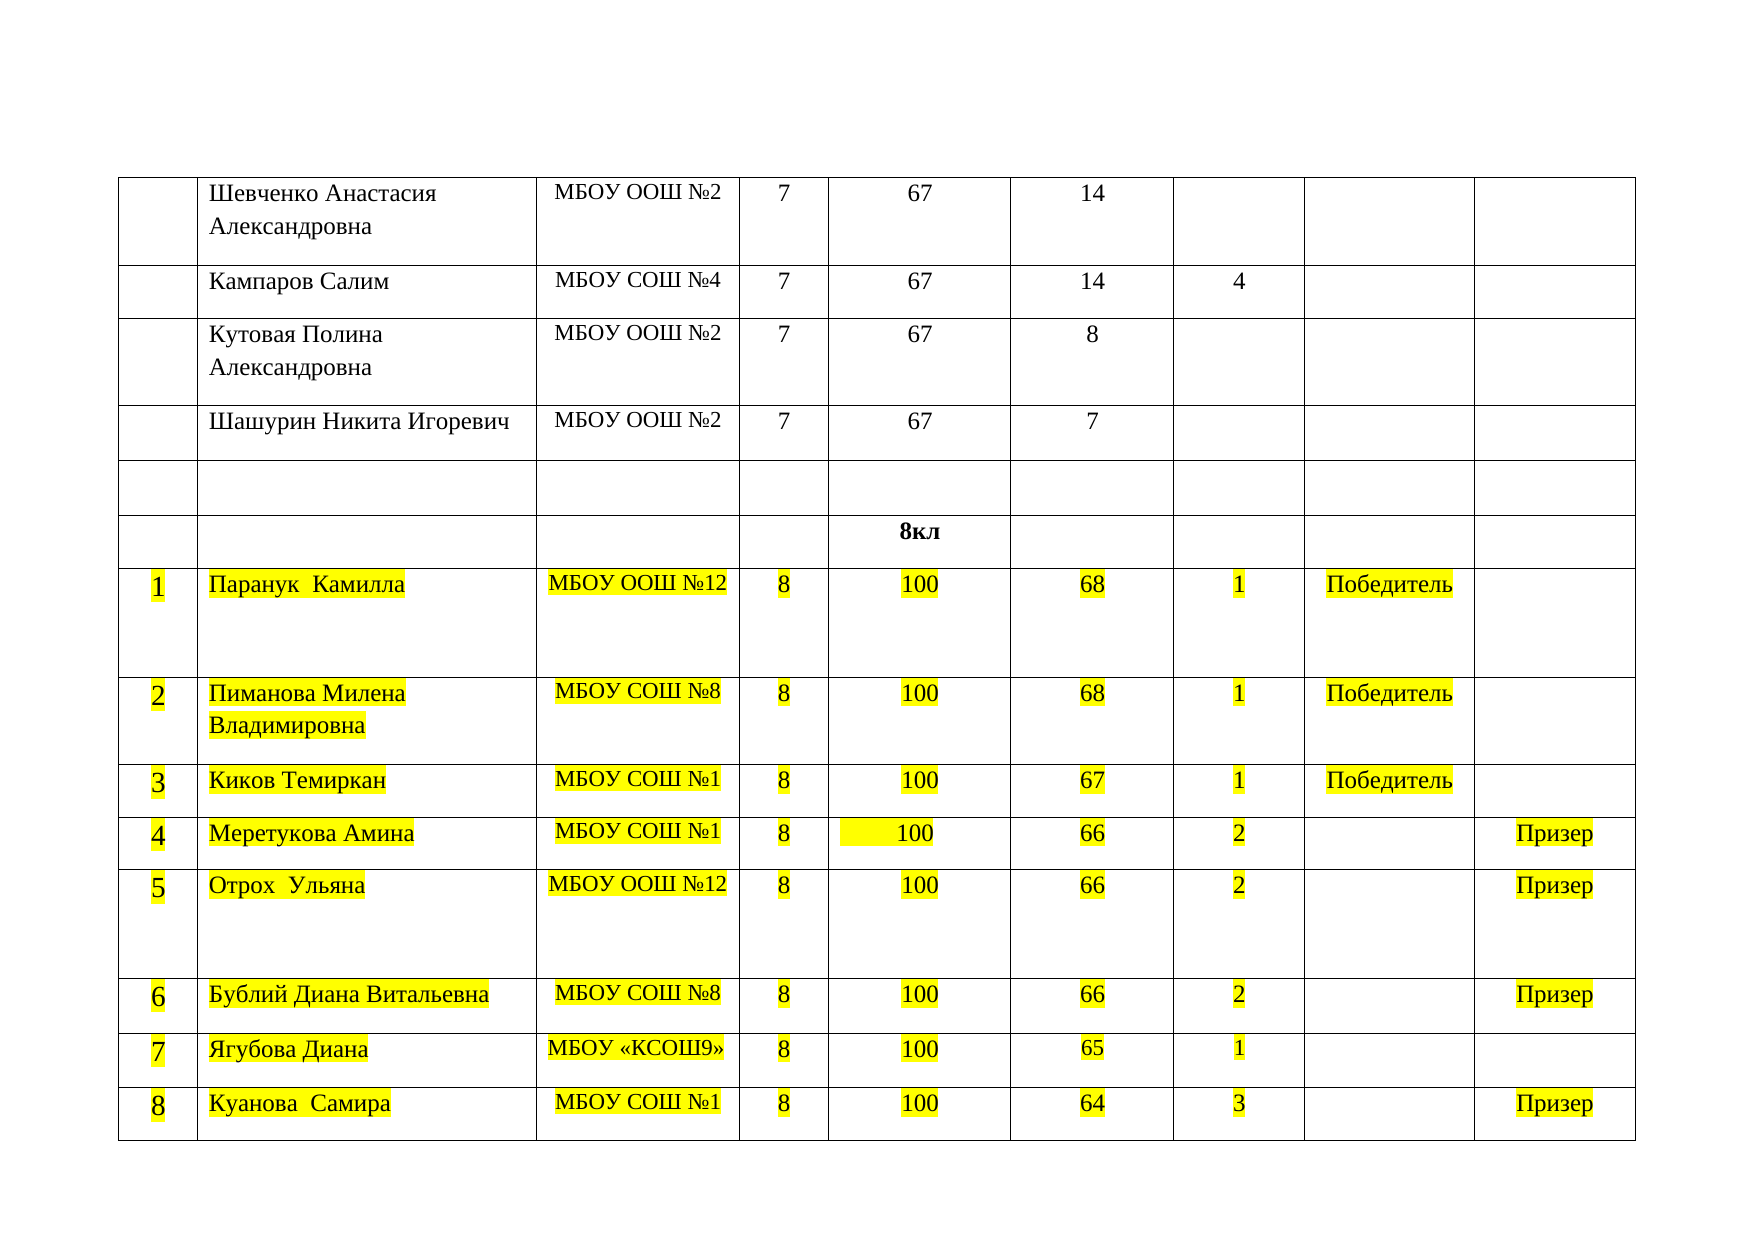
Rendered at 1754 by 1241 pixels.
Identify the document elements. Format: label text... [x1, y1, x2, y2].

table_cell [1475, 266, 1635, 318]
table_cell 7 [740, 266, 828, 318]
table_cell МБОУ «КСОШ9» [537, 1034, 739, 1087]
table_cell 2 [1174, 818, 1304, 869]
table_cell 6 [119, 979, 197, 1033]
table_cell 14 [1011, 178, 1173, 265]
table_cell 68 [1011, 569, 1173, 677]
table_cell 100 [829, 818, 1010, 869]
table_cell Кутовая Полина Александровна [198, 319, 536, 405]
table_cell 7 [119, 1034, 197, 1087]
table_cell Победитель [1305, 569, 1474, 677]
table_cell 1 [1174, 678, 1304, 764]
table_cell 64 [1011, 1088, 1173, 1140]
table_cell 8 [740, 1088, 828, 1140]
table_cell 67 [829, 319, 1010, 405]
table_cell 1 [1174, 765, 1304, 817]
table_cell МБОУ СОШ №1 [537, 1088, 739, 1140]
table_cell 8 [740, 569, 828, 677]
table_cell 4 [1174, 266, 1304, 318]
table_cell [537, 516, 739, 568]
table_cell [1475, 1034, 1635, 1087]
table_cell 100 [829, 1034, 1010, 1087]
table_cell [740, 516, 828, 568]
table_cell 100 [829, 1088, 1010, 1140]
table_cell 66 [1011, 979, 1173, 1033]
table_cell [1305, 870, 1474, 978]
table_cell [1305, 1088, 1474, 1140]
table_cell 4 [119, 818, 197, 869]
table_cell 67 [829, 406, 1010, 460]
table_cell 8 [740, 818, 828, 869]
table_cell 100 [829, 678, 1010, 764]
table_cell Паранук Камилла [198, 569, 536, 677]
table_cell [1475, 569, 1635, 677]
table_cell Ягубова Диана [198, 1034, 536, 1087]
table_cell Куанова Самира [198, 1088, 536, 1140]
table_cell Призер [1475, 870, 1635, 978]
table_cell 8 [740, 870, 828, 978]
table_cell [119, 516, 197, 568]
table_cell 8 [740, 765, 828, 817]
table_cell 8 [740, 979, 828, 1033]
table_cell Призер [1475, 1088, 1635, 1140]
table_cell [1174, 516, 1304, 568]
table_cell 100 [829, 979, 1010, 1033]
table_cell МБОУ ООШ №2 [537, 178, 739, 265]
table_cell [1174, 406, 1304, 460]
table_cell МБОУ ООШ №2 [537, 406, 739, 460]
table_cell 5 [119, 870, 197, 978]
table_cell 68 [1011, 678, 1173, 764]
table_cell [1011, 461, 1173, 515]
table_cell МБОУ ООШ №12 [537, 870, 739, 978]
table_cell 8 [740, 678, 828, 764]
table_cell Отрох Ульяна [198, 870, 536, 978]
table_cell МБОУ СОШ №4 [537, 266, 739, 318]
table_cell 7 [740, 319, 828, 405]
table_cell Меретукова Амина [198, 818, 536, 869]
table_cell [1305, 818, 1474, 869]
table_cell [1475, 178, 1635, 265]
table_cell [119, 319, 197, 405]
table_cell 2 [119, 678, 197, 764]
table_cell [1305, 178, 1474, 265]
table_cell 7 [1011, 406, 1173, 460]
table_cell МБОУ СОШ №1 [537, 818, 739, 869]
table_cell МБОУ ООШ №12 [537, 569, 739, 677]
table_cell [119, 406, 197, 460]
table_cell 8кл [829, 516, 1010, 568]
table_cell Шашурин Никита Игоревич [198, 406, 536, 460]
table_cell [119, 178, 197, 265]
table_cell Победитель [1305, 678, 1474, 764]
table_cell [1475, 406, 1635, 460]
table_cell [1305, 516, 1474, 568]
table_cell 2 [1174, 979, 1304, 1033]
table_cell 66 [1011, 818, 1173, 869]
table_cell Призер [1475, 818, 1635, 869]
table_cell 3 [119, 765, 197, 817]
table_cell Победитель [1305, 765, 1474, 817]
table_cell 1 [1174, 1034, 1304, 1087]
table_cell 66 [1011, 870, 1173, 978]
table_cell [1305, 979, 1474, 1033]
table_cell [1475, 319, 1635, 405]
table_cell МБОУ СОШ №8 [537, 678, 739, 764]
table_cell 100 [829, 870, 1010, 978]
table_cell 7 [740, 178, 828, 265]
table_cell [198, 516, 536, 568]
table_cell [1174, 178, 1304, 265]
table_cell [1174, 461, 1304, 515]
table_cell [1305, 319, 1474, 405]
table_cell [1305, 406, 1474, 460]
table_cell [1475, 461, 1635, 515]
table_cell 67 [829, 266, 1010, 318]
table_cell 8 [1011, 319, 1173, 405]
table_cell [1011, 516, 1173, 568]
table_cell 8 [119, 1088, 197, 1140]
table_cell Бублий Диана Витальевна [198, 979, 536, 1033]
table_cell [1475, 678, 1635, 764]
table_cell 100 [829, 765, 1010, 817]
table_cell [1174, 319, 1304, 405]
table_cell [119, 266, 197, 318]
table_cell Пиманова Милена Владимировна [198, 678, 536, 764]
table_cell 8 [740, 1034, 828, 1087]
table_cell [1475, 516, 1635, 568]
table_cell [537, 461, 739, 515]
table_cell Шевченко Анастасия Александровна [198, 178, 536, 265]
table_cell [1475, 765, 1635, 817]
table_cell МБОУ СОШ №8 [537, 979, 739, 1033]
table_cell Киков Темиркан [198, 765, 536, 817]
table_cell 1 [1174, 569, 1304, 677]
table_cell 67 [1011, 765, 1173, 817]
table_cell 67 [829, 178, 1010, 265]
table_cell 7 [740, 406, 828, 460]
table_cell [1305, 266, 1474, 318]
table_cell 14 [1011, 266, 1173, 318]
table_cell 3 [1174, 1088, 1304, 1140]
table_cell 1 [119, 569, 197, 677]
table_cell [119, 461, 197, 515]
table_cell 100 [829, 569, 1010, 677]
table_cell [1305, 1034, 1474, 1087]
table_cell Кампаров Салим [198, 266, 536, 318]
table_cell Призер [1475, 979, 1635, 1033]
table_cell [1305, 461, 1474, 515]
table_cell [198, 461, 536, 515]
table_cell МБОУ СОШ №1 [537, 765, 739, 817]
table_cell [740, 461, 828, 515]
table_cell [829, 461, 1010, 515]
table_cell 65 [1011, 1034, 1173, 1087]
table_cell МБОУ ООШ №2 [537, 319, 739, 405]
table_cell 2 [1174, 870, 1304, 978]
